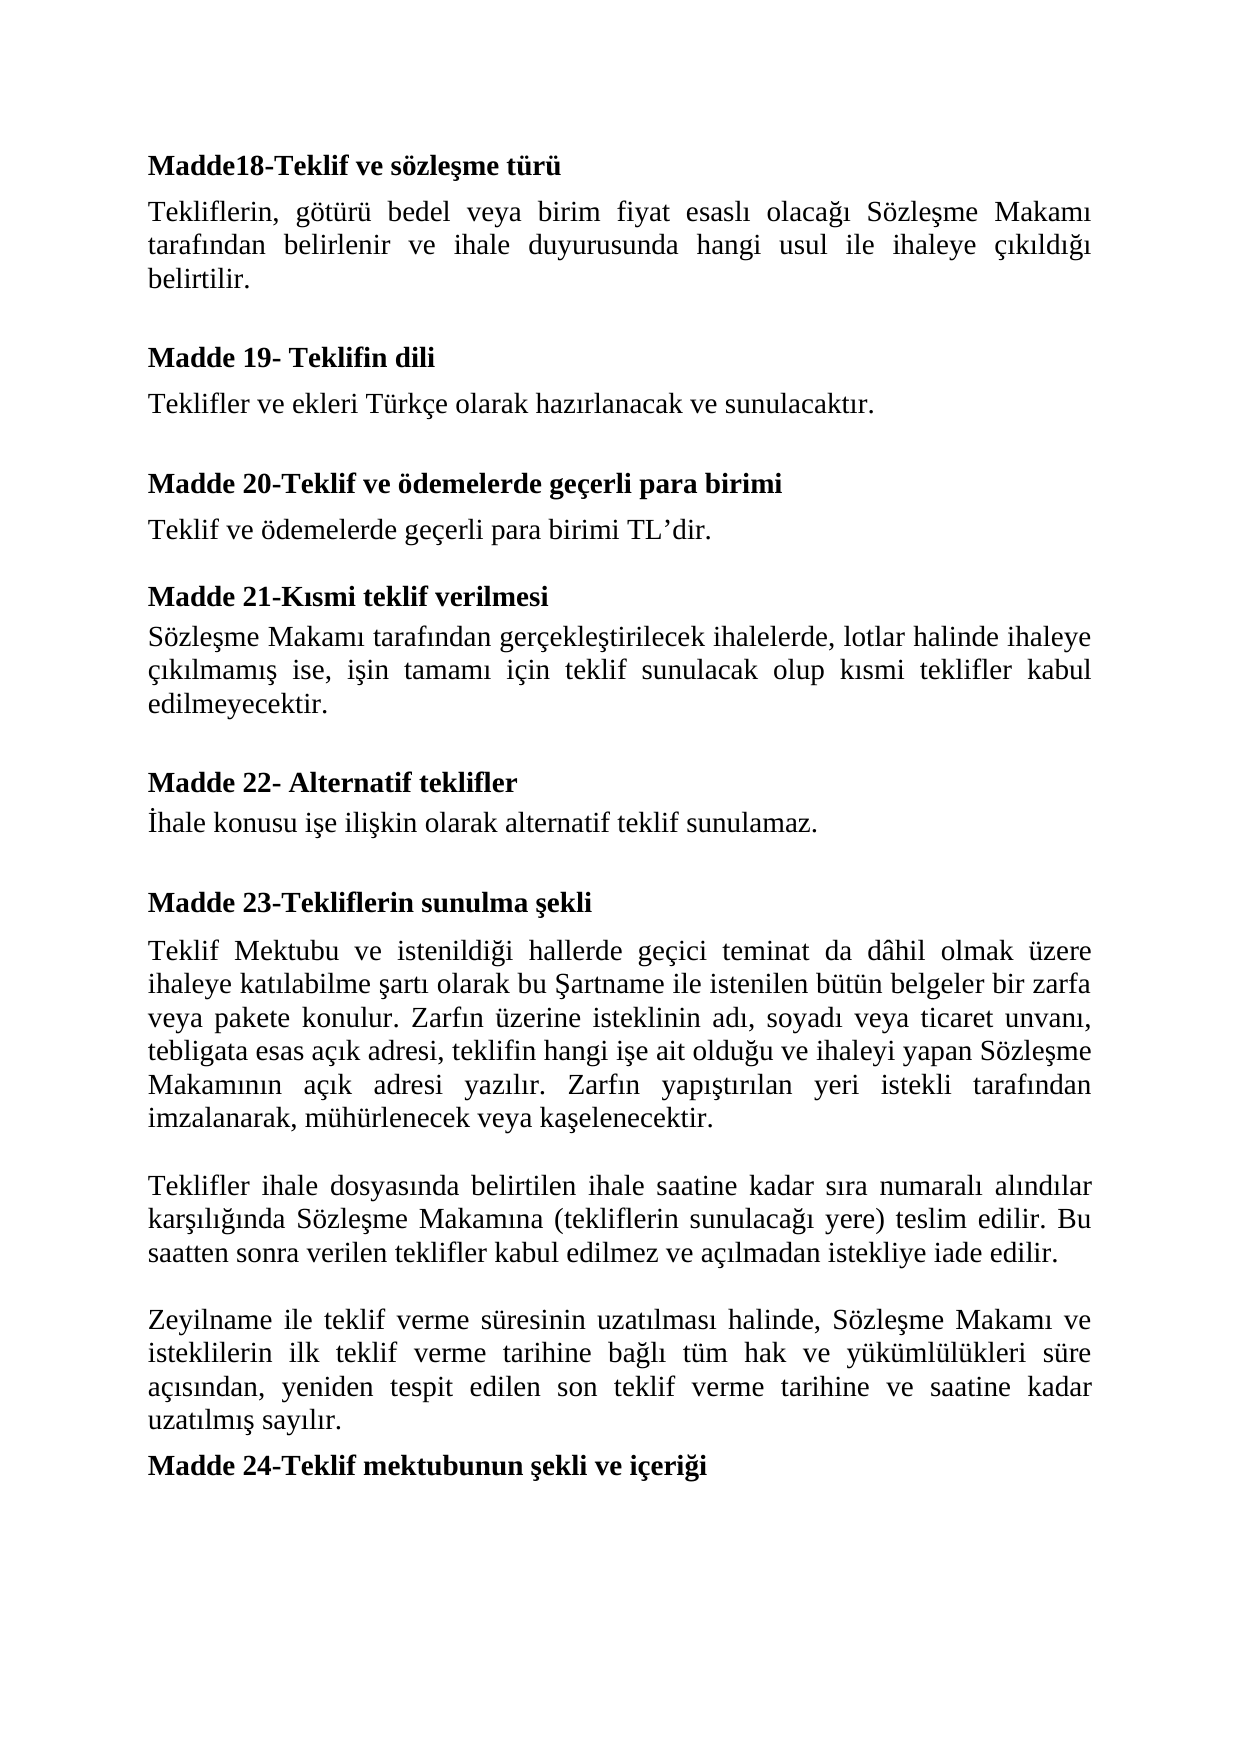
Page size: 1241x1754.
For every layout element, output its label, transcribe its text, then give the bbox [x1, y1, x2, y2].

text Madde 21-Kısmi teklif verilmesi [148, 579, 1093, 613]
text Teklif ve ödemelerde geçerli para birimi TL’dir. [148, 512, 1093, 546]
text Zeyilname ile teklif verme süresinin uzatılması halinde, Sözleşme Makamı ve isteklilerin ilk teklif verme tarihine bağlı tüm hak ve yükümlülükleri süre açısından, yeniden tespit edilen son teklif verme tarihine ve saatine kadar uzatılmış sayılır. [148, 1302, 1093, 1436]
text Madde 19- Teklifin dili [148, 340, 1093, 374]
text Madde 20-Teklif ve ödemelerde geçerli para birimi [148, 466, 1093, 499]
text Teklifler ve ekleri Türkçe olarak hazırlanacak ve sunulacaktır. [148, 386, 1093, 420]
text Sözleşme Makamı tarafından gerçekleştirilecek ihalelerde, lotlar halinde ihaleye çıkılmamış ise, işin tamamı için teklif sunulacak olup kısmi teklifler kabul edilmeyecektir. [148, 619, 1093, 719]
text Madde 23-Tekliflerin sunulma şekli [148, 885, 1093, 918]
text Teklif Mektubu ve istenildiği hallerde geçici teminat da dâhil olmak üzere ihaleye katılabilme şartı olarak bu Şartname ile istenilen bütün belgeler bir zarfa veya pakete konulur. Zarfın üzerine isteklinin adı, soyadı veya ticaret unvanı, tebligata esas açık adresi, teklifin hangi işe ait olduğu ve ihaleyi yapan Sözleşme Makamının açık adresi yazılır. Zarfın yapıştırılan yeri istekli tarafından imzalanarak, mühürlenecek veya kaşelenecektir. [148, 933, 1093, 1134]
text Madde18-Teklif ve sözleşme türü [148, 148, 1093, 181]
text Madde 24-Teklif mektubunun şekli ve içeriği [148, 1448, 1093, 1482]
text Tekliflerin, götürü bedel veya birim fiyat esaslı olacağı Sözleşme Makamı tarafından belirlenir ve ihale duyurusunda hangi usul ile ihaleye çıkıldığı belirtilir. [148, 194, 1093, 294]
text Teklifler ihale dosyasında belirtilen ihale saatine kadar sıra numaralı alındılar karşılığında Sözleşme Makamına (tekliflerin sunulacağı yere) teslim edilir. Bu saatten sonra verilen teklifler kabul edilmez ve açılmadan istekliye iade edilir. [148, 1168, 1093, 1268]
text Madde 22- Alternatif teklifler [148, 766, 1093, 799]
text İhale konusu işe ilişkin olarak alternatif teklif sunulamaz. [148, 805, 1093, 839]
